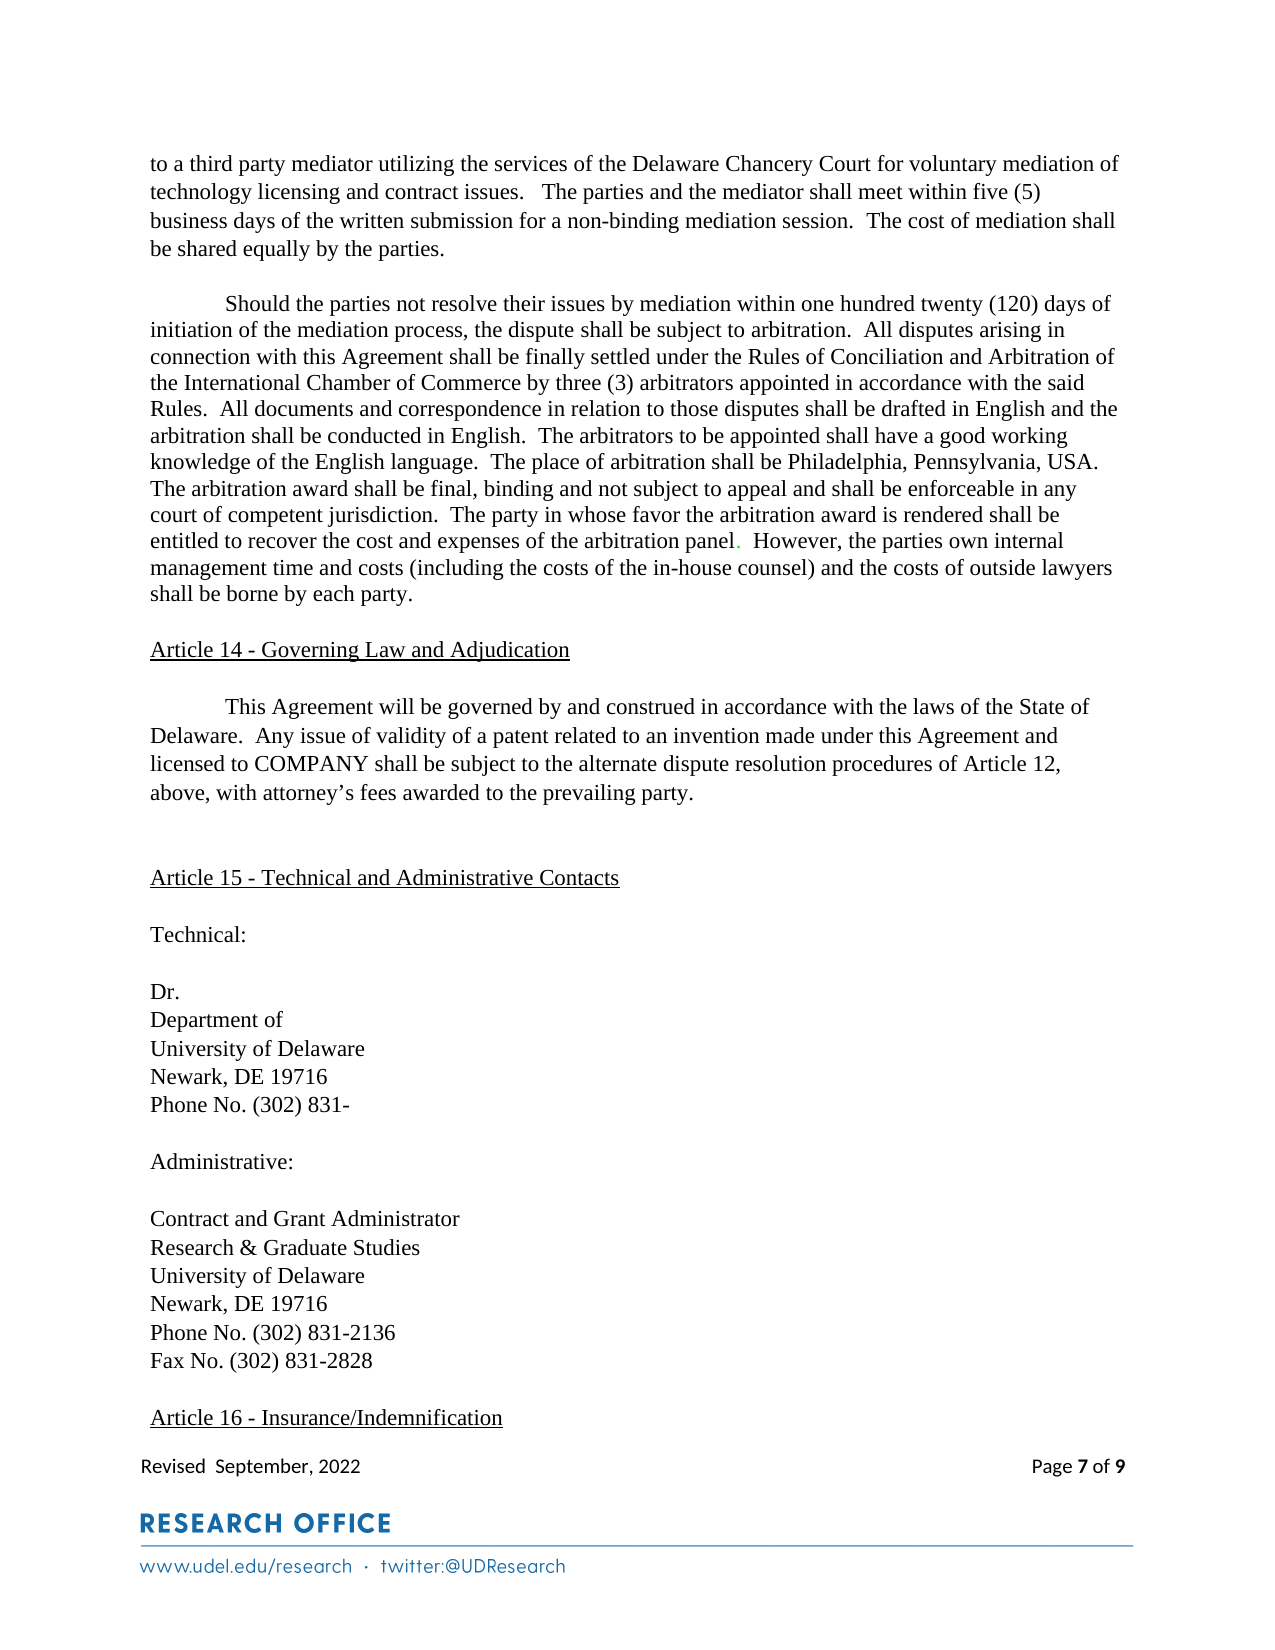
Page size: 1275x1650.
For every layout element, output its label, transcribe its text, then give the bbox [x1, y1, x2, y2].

text This Agreement will be governed by and construed in accordance with the laws of the State of Delaware. Any issue of validity of a patent related to an invention made under this Agreement and licensed to COMPANY shall be subject to the alternate dispute resolution procedures of Article 12, above, with attorney’s fees awarded to the prevailing party. [150, 693, 1125, 805]
text Administrative: [150, 1148, 1125, 1175]
picture [75, 1503, 1196, 1602]
text Phone No. (302) 831-2136 [150, 1319, 1125, 1345]
text University of Delaware [150, 1262, 1125, 1288]
text Article 14 - Governing Law and Adjudication [150, 636, 1125, 663]
text Article 15 - Technical and Administrative Contacts [150, 864, 1125, 890]
text Research & Graduate Studies [150, 1234, 1125, 1260]
text Dr. [150, 978, 1125, 1004]
text Newark, DE 19716 [150, 1291, 1125, 1317]
text Newark, DE 19716 [150, 1063, 1125, 1089]
text Technical: [150, 921, 1125, 947]
text Article 16 - Insurance/Indemnification [150, 1404, 1125, 1431]
text Fax No. (302) 831-2828 [150, 1347, 1125, 1374]
text Department of [150, 1006, 1125, 1032]
text Phone No. (302) 831- [150, 1091, 1125, 1118]
text Contract and Grant Administrator [150, 1205, 1125, 1232]
text Should the parties not resolve their issues by mediation within one hundred twenty (120) days of initiation of the mediation process, the dispute shall be subject to arbitration. All disputes arising in connection with this Agreement shall be finally settled under the Rules of Conciliation and Arbitration of the International Chamber of Commerce by three (3) arbitrators appointed in accordance with the said Rules. All documents and correspondence in relation to those disputes shall be drafted in English and the arbitration shall be conducted in English. The arbitrators to be appointed shall have a good working knowledge of the English language. The place of arbitration shall be Philadelphia, Pennsylvania, USA. The arbitration award shall be final, binding and not subject to appeal and shall be enforceable in any court of competent jurisdiction. The party in whose favor the arbitration award is rendered shall be entitled to recover the cost and expenses of the arbitration panel. However, the parties own internal management time and costs (including the costs of the in-house counsel) and the costs of outside lawyers shall be borne by each party. [150, 290, 1125, 606]
text University of Delaware [150, 1034, 1125, 1061]
